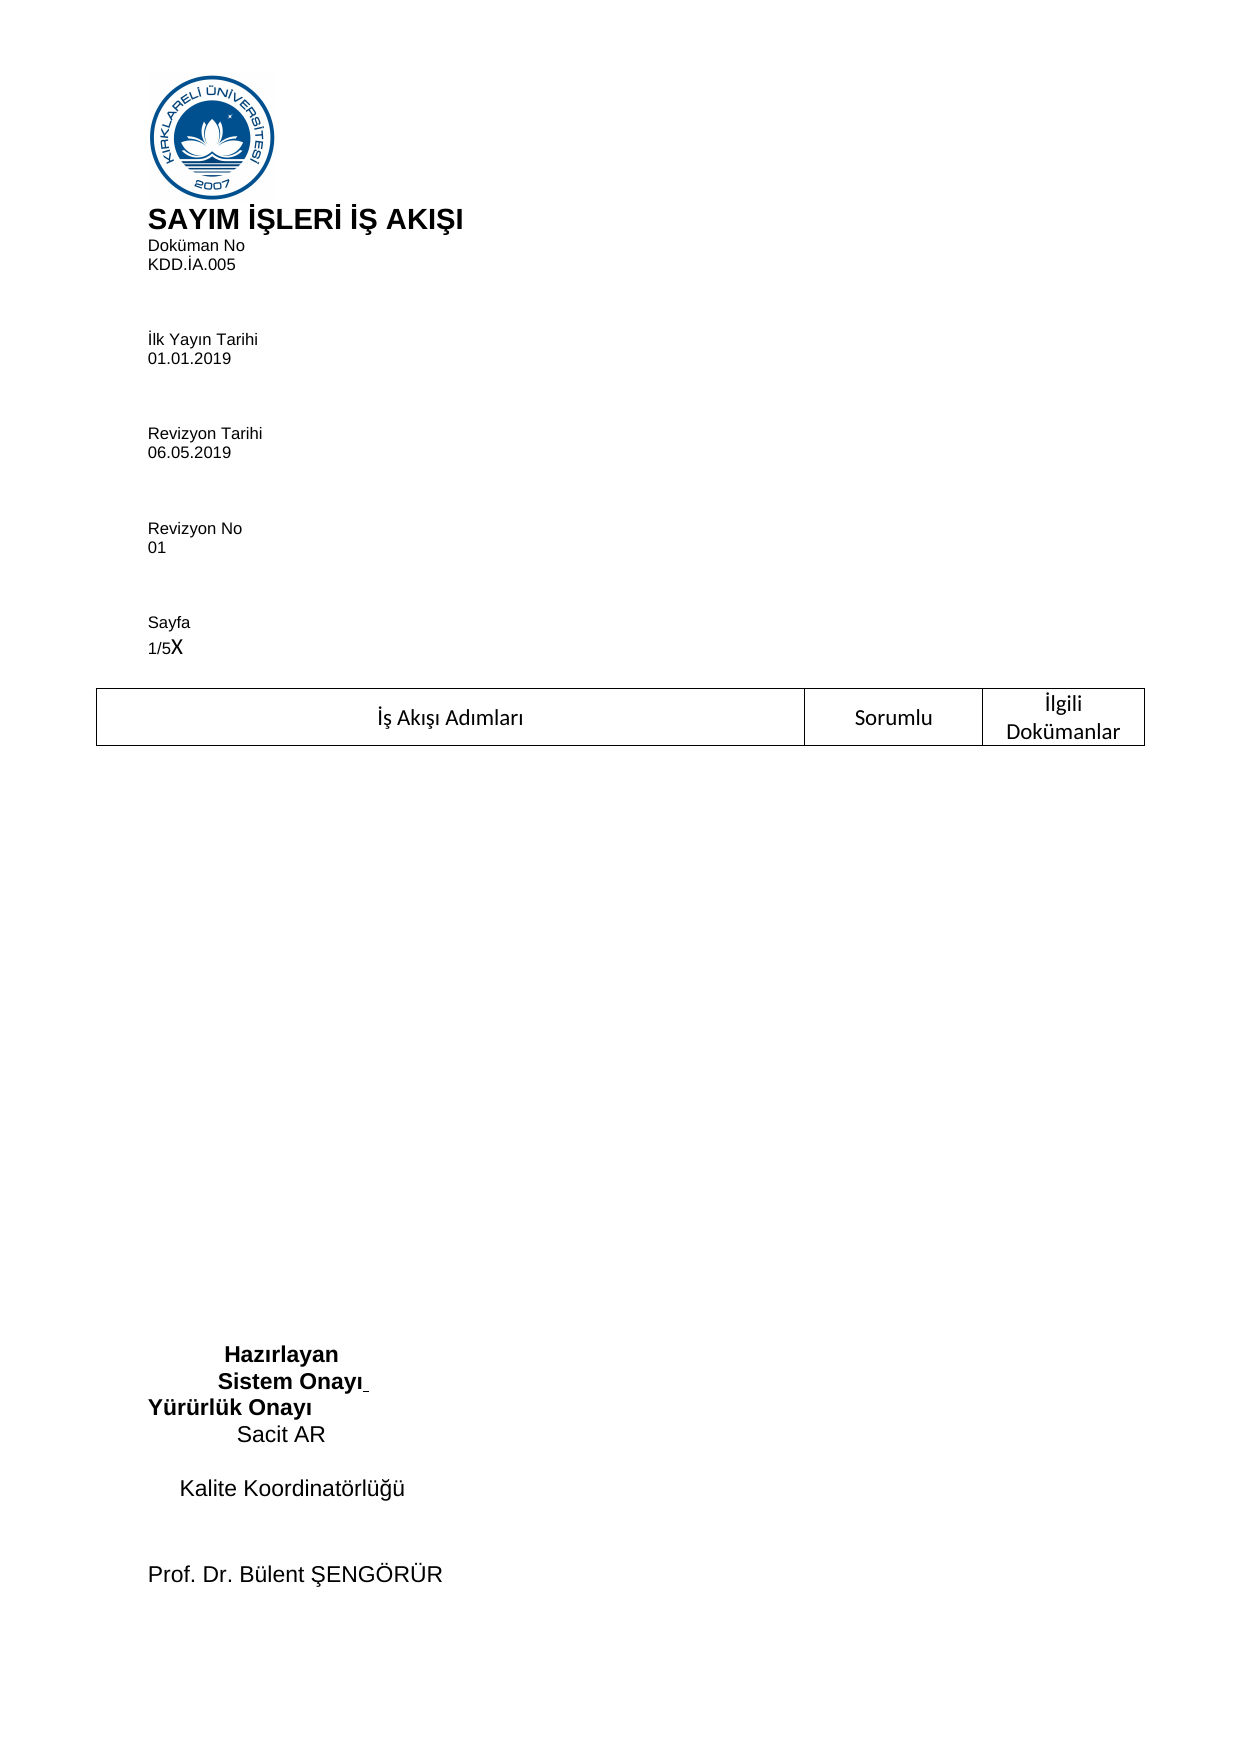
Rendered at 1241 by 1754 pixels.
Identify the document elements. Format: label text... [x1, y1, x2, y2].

table_header Sorumlu [805, 689, 982, 745]
table_header İş Akışı Adımları [97, 689, 804, 745]
table_header İlgili Dokümanlar [983, 689, 1144, 745]
picture [147, 73, 278, 202]
